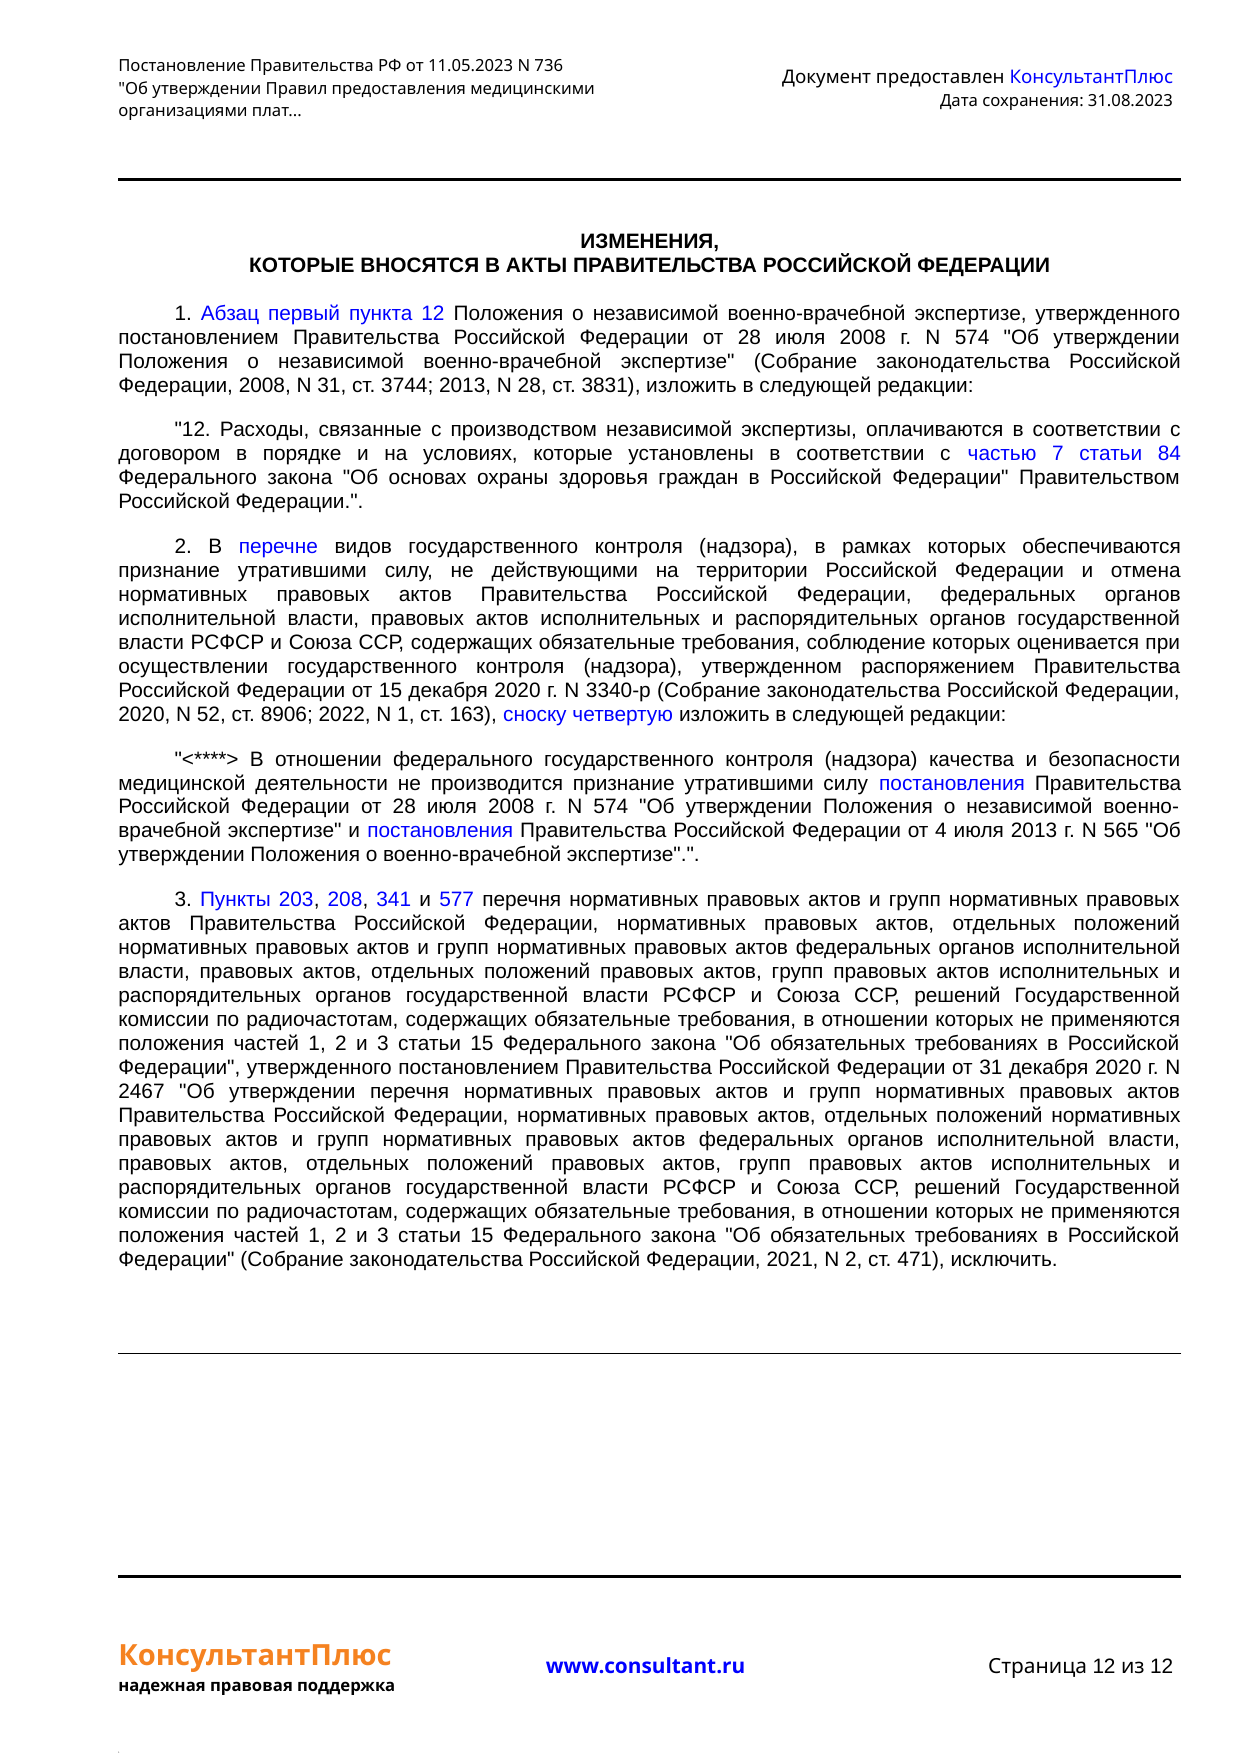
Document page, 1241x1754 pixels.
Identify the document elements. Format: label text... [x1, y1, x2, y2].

text "<****> В отношении федерального государственного контроля (надзора) качества и безопасности медицинской деятельности не производится признание утратившими силу постановления Правительства Российской Федерации от 28 июля 2008 г. N 574 "Об утверждении Положения о независимой военно-врачебной экспертизе" и постановления Правительства Российской Федерации от 4 июля 2013 г. N 565 "Об утверждении Положения о военно-врачебной экспертизе".". [118, 746, 1181, 866]
text "12. Расходы, связанные с производством независимой экспертизы, оплачиваются в соответствии с договором в порядке и на условиях, которые установлены в соответствии с частью 7 статьи 84 Федерального закона "Об основах охраны здоровья граждан в Российской Федерации" Правительством Российской Федерации.". [118, 417, 1181, 513]
title КОТОРЫЕ ВНОСЯТСЯ В АКТЫ ПРАВИТЕЛЬСТВА РОССИЙСКОЙ ФЕДЕРАЦИИ [118, 253, 1181, 277]
text 3. Пункты 203, 208, 341 и 577 перечня нормативных правовых актов и групп нормативных правовых актов Правительства Российской Федерации, нормативных правовых актов, отдельных положений нормативных правовых актов и групп нормативных правовых актов федеральных органов исполнительной власти, правовых актов, отдельных положений правовых актов, групп правовых актов исполнительных и распорядительных органов государственной власти РСФСР и Союза ССР, решений Государственной комиссии по радиочастотам, содержащих обязательные требования, в отношении которых не применяются положения частей 1, 2 и 3 статьи 15 Федерального закона "Об обязательных требованиях в Российской Федерации", утвержденного постановлением Правительства Российской Федерации от 31 декабря 2020 г. N 2467 "Об утверждении перечня нормативных правовых актов и групп нормативных правовых актов Правительства Российской Федерации, нормативных правовых актов, отдельных положений нормативных правовых актов и групп нормативных правовых актов федеральных органов исполнительной власти, правовых актов, отдельных положений правовых актов, групп правовых актов исполнительных и распорядительных органов государственной власти РСФСР и Союза ССР, решений Государственной комиссии по радиочастотам, содержащих обязательные требования, в отношении которых не применяются положения частей 1, 2 и 3 статьи 15 Федерального закона "Об обязательных требованиях в Российской Федерации" (Собрание законодательства Российской Федерации, 2021, N 2, ст. 471), исключить. [118, 887, 1181, 1270]
title ИЗМЕНЕНИЯ, [118, 229, 1181, 253]
text 2. В перечне видов государственного контроля (надзора), в рамках которых обеспечиваются признание утратившими силу, не действующими на территории Российской Федерации и отмена нормативных правовых актов Правительства Российской Федерации, федеральных органов исполнительной власти, правовых актов исполнительных и распорядительных органов государственной власти РСФСР и Союза ССР, содержащих обязательные требования, соблюдение которых оценивается при осуществлении государственного контроля (надзора), утвержденном распоряжением Правительства Российской Федерации от 15 декабря 2020 г. N 3340-р (Собрание законодательства Российской Федерации, 2020, N 52, ст. 8906; 2022, N 1, ст. 163), сноску четвертую изложить в следующей редакции: [118, 534, 1181, 726]
text 1. Абзац первый пункта 12 Положения о независимой военно-врачебной экспертизе, утвержденного постановлением Правительства Российской Федерации от 28 июля 2008 г. N 574 "Об утверждении Положения о независимой военно-врачебной экспертизе" (Собрание законодательства Российской Федерации, 2008, N 31, ст. 3744; 2013, N 28, ст. 3831), изложить в следующей редакции: [118, 301, 1181, 396]
